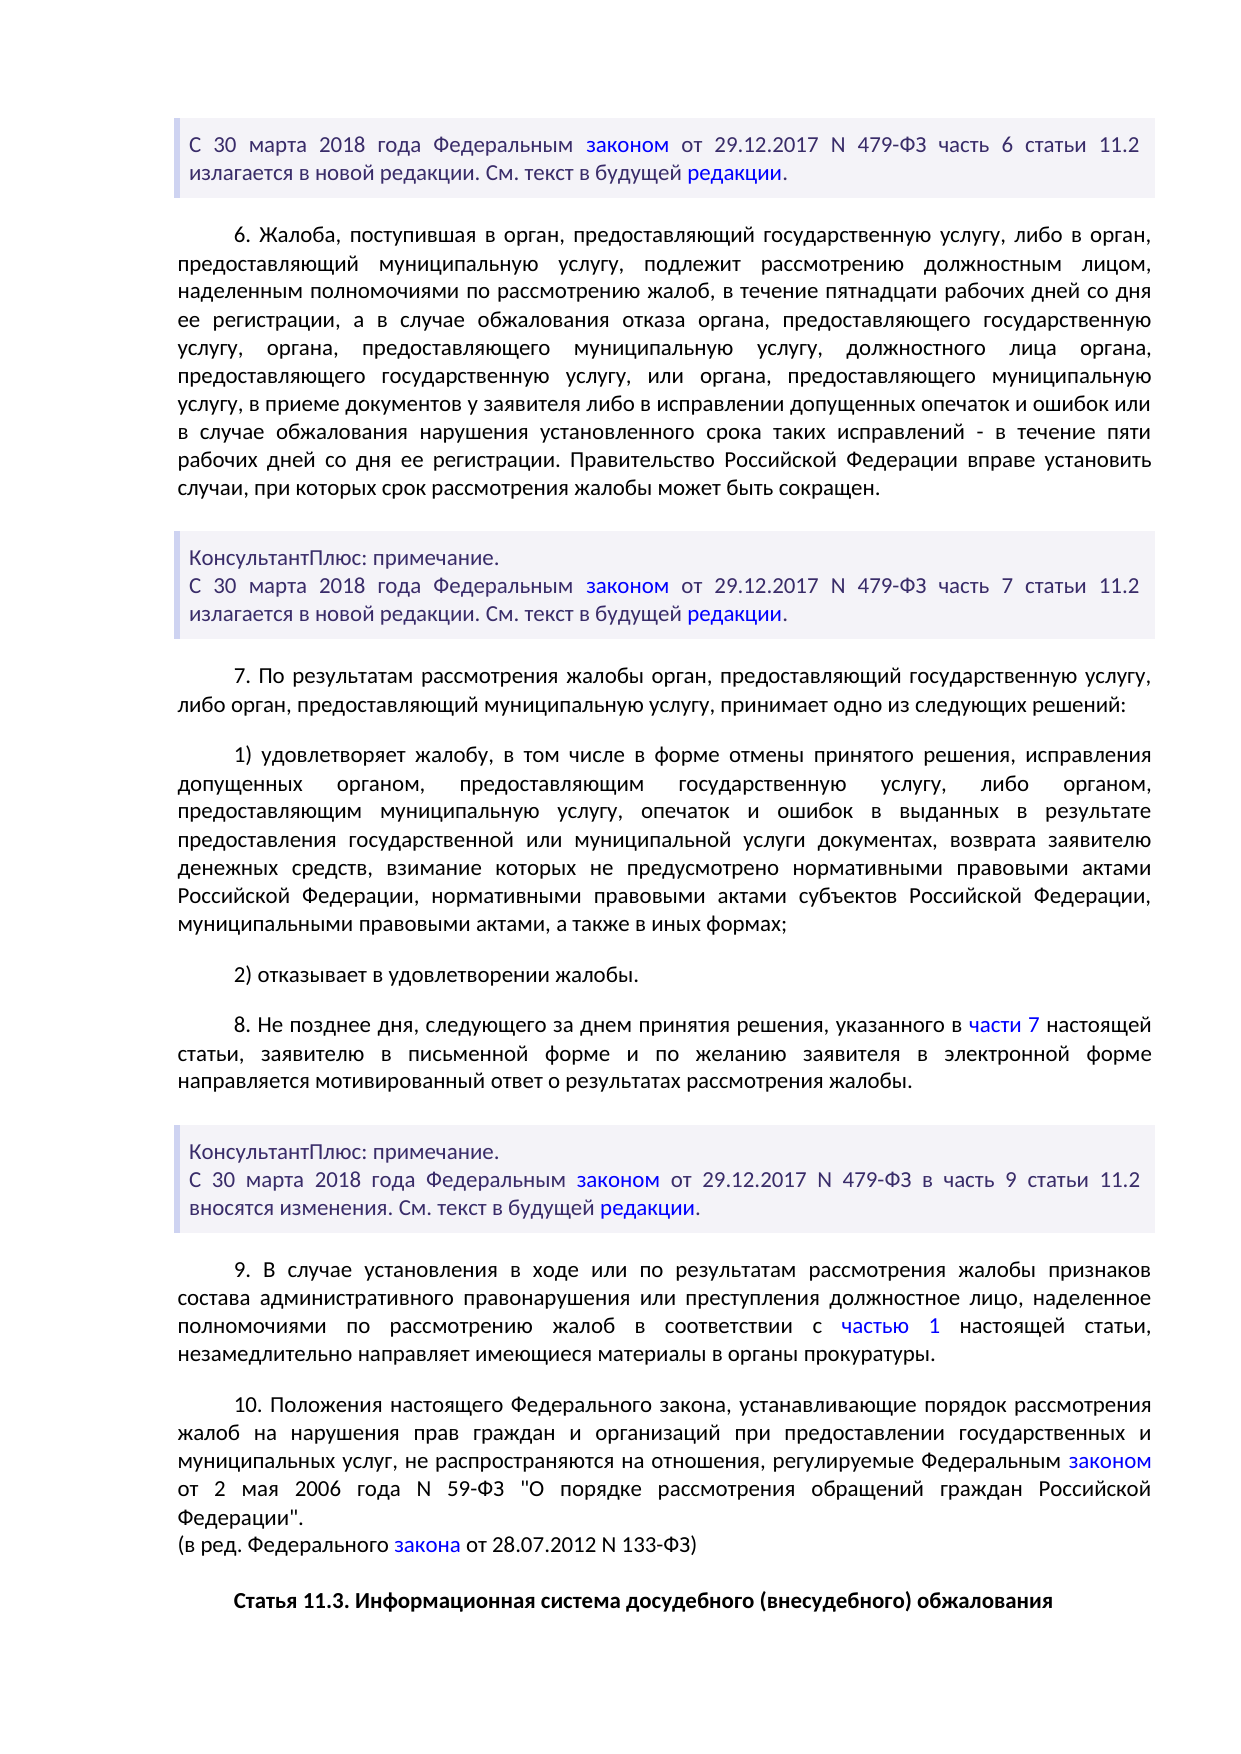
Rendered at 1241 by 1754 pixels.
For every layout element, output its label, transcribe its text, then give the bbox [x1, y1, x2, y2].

table_header КонсультантПлюс: примечание. С 30 марта 2018 года Федеральным законом от 29.12.2017 N 479-ФЗ часть 7 статьи 11.2 излагается в новой редакции. См. текст в будущей редакции. [180, 531, 1149, 639]
text 10. Положения настоящего Федерального закона, устанавливающие порядок рассмотрения жалоб на нарушения прав граждан и организаций при предоставлении государственных и муниципальных услуг, не распространяются на отношения, регулируемые Федеральным законом от 2 мая 2006 года N 59-ФЗ "О порядке рассмотрения обращений граждан Российской Федерации". [177, 1391, 1152, 1531]
title Статья 11.3. Информационная система досудебного (внесудебного) обжалования [177, 1587, 1152, 1615]
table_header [180, 118, 1149, 198]
text 9. В случае установления в ходе или по результатам рассмотрения жалобы признаков состава административного правонарушения или преступления должностное лицо, наделенное полномочиями по рассмотрению жалоб в соответствии с частью 1 настоящей статьи, незамедлительно направляет имеющиеся материалы в органы прокуратуры. [177, 1256, 1152, 1368]
text 6. Жалоба, поступившая в орган, предоставляющий государственную услугу, либо в орган, предоставляющий муниципальную услугу, подлежит рассмотрению должностным лицом, наделенным полномочиями по рассмотрению жалоб, в течение пятнадцати рабочих дней со дня ее регистрации, а в случае обжалования отказа органа, предоставляющего государственную услугу, органа, предоставляющего муниципальную услугу, должностного лица органа, предоставляющего государственную услугу, или органа, предоставляющего муниципальную услугу, в приеме документов у заявителя либо в исправлении допущенных опечаток и ошибок или в случае обжалования нарушения установленного срока таких исправлений - в течение пяти рабочих дней со дня ее регистрации. Правительство Российской Федерации вправе установить случаи, при которых срок рассмотрения жалобы может быть сокращен. [177, 221, 1152, 501]
text 1) удовлетворяет жалобу, в том числе в форме отмены принятого решения, исправления допущенных органом, предоставляющим государственную услугу, либо органом, предоставляющим муниципальную услугу, опечаток и ошибок в выданных в результате предоставления государственной или муниципальной услуги документах, возврата заявителю денежных средств, взимание которых не предусмотрено нормативными правовыми актами Российской Федерации, нормативными правовыми актами субъектов Российской Федерации, муниципальными правовыми актами, а также в иных формах; [177, 741, 1152, 937]
text 8. Не позднее дня, следующего за днем принятия решения, указанного в части 7 настоящей статьи, заявителю в письменной форме и по желанию заявителя в электронной форме направляется мотивированный ответ о результатах рассмотрения жалобы. [177, 1011, 1152, 1095]
text 7. По результатам рассмотрения жалобы орган, предоставляющий государственную услугу, либо орган, предоставляющий муниципальную услугу, принимает одно из следующих решений: [177, 662, 1152, 718]
table_header КонсультантПлюс: примечание. С 30 марта 2018 года Федеральным законом от 29.12.2017 N 479-ФЗ в часть 9 статьи 11.2 вносятся изменения. См. текст в будущей редакции. [180, 1125, 1149, 1233]
text 2) отказывает в удовлетворении жалобы. [177, 960, 1152, 988]
text (в ред. Федерального закона от 28.07.2012 N 133-ФЗ) [177, 1531, 1152, 1559]
